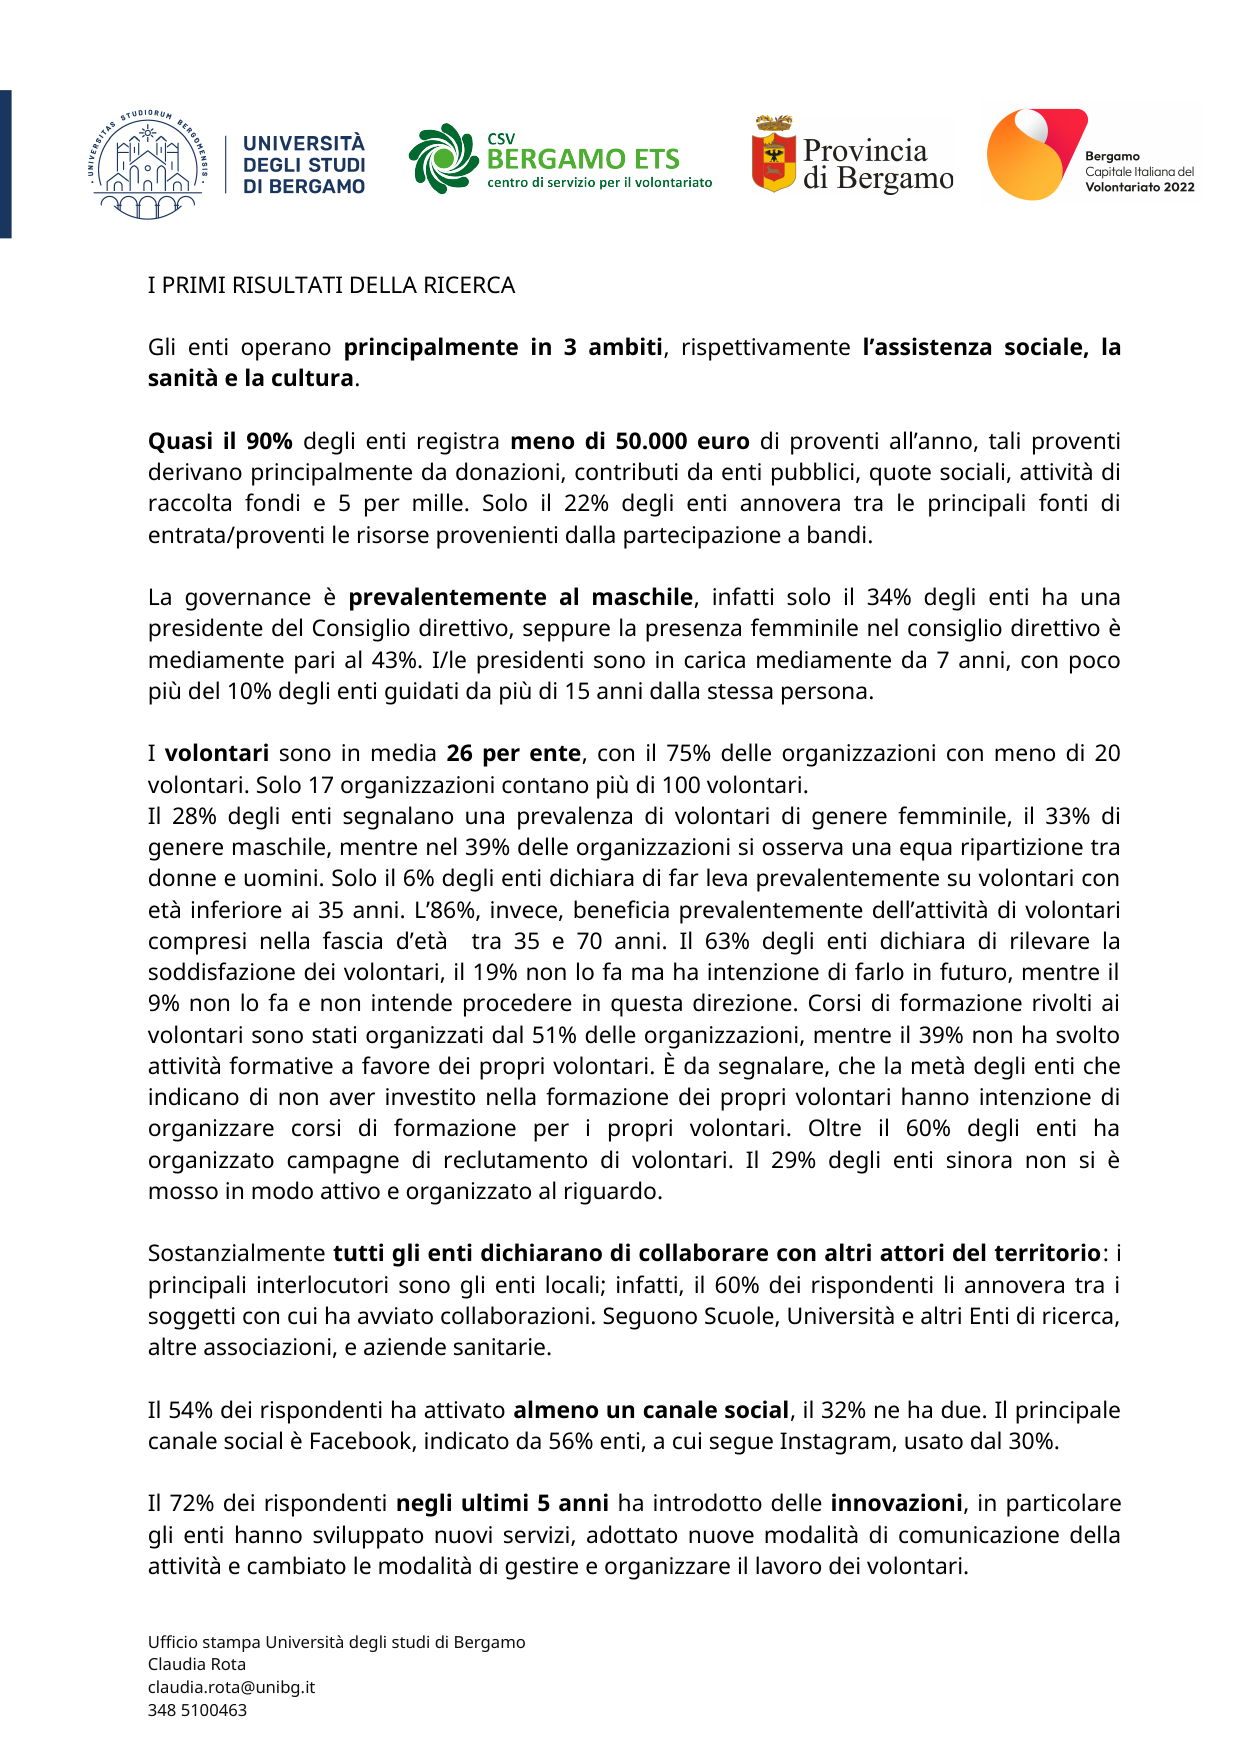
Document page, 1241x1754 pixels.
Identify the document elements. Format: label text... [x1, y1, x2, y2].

text Il 54% dei rispondenti ha attivato almeno un canale social, il 32% ne ha due. Il principale canale social è Facebook, indicato da 56% enti, a cui segue Instagram, usato dal 30%. [148, 1394, 1122, 1456]
text I volontari sono in media 26 per ente, con il 75% delle organizzazioni con meno di 20 volontari. Solo 17 organizzazioni contano più di 100 volontari. [148, 737, 1122, 800]
text Gli enti operano principalmente in 3 ambiti, rispettivamente l’assistenza sociale, la sanità e la cultura. [148, 331, 1122, 394]
text Il 72% dei rispondenti negli ultimi 5 anni ha introdotto delle innovazioni, in particolare gli enti hanno sviluppato nuovi servizi, adottato nuove modalità di comunicazione della attività e cambiato le modalità di gestire e organizzare il lavoro dei volontari. [148, 1487, 1122, 1581]
text Quasi il 90% degli enti registra meno di 50.000 euro di proventi all’anno, tali proventi derivano principalmente da donazioni, contributi da enti pubblici, quote sociali, attività di raccolta fondi e 5 per mille. Solo il 22% degli enti annovera tra le principali fonti di entrata/proventi le risorse provenienti dalla partecipazione a bandi. [148, 425, 1122, 550]
text La governance è prevalentemente al maschile, infatti solo il 34% degli enti ha una presidente del Consiglio direttivo, seppure la presenza femminile nel consiglio direttivo è mediamente pari al 43%. I/le presidenti sono in carica mediamente da 7 anni, con poco più del 10% degli enti guidati da più di 15 anni dalla stessa persona. [148, 581, 1122, 706]
text I PRIMI RISULTATI DELLA RICERCA [148, 269, 1122, 300]
picture [0, 0, 1241, 276]
text Sostanzialmente tutti gli enti dichiarano di collaborare con altri attori del territorio: i principali interlocutori sono gli enti locali; infatti, il 60% dei rispondenti li annovera tra i soggetti con cui ha avviato collaborazioni. Seguono Scuole, Università e altri Enti di ricerca, altre associazioni, e aziende sanitarie. [148, 1237, 1122, 1362]
text Il 28% degli enti segnalano una prevalenza di volontari di genere femminile, il 33% di genere maschile, mentre nel 39% delle organizzazioni si osserva una equa ripartizione tra donne e uomini. Solo il 6% degli enti dichiara di far leva prevalentemente su volontari con età inferiore ai 35 anni. L’86%, invece, beneficia prevalentemente dell’attività di volontari compresi nella fascia d’età tra 35 e 70 anni. Il 63% degli enti dichiara di rilevare la soddisfazione dei volontari, il 19% non lo fa ma ha intenzione di farlo in futuro, mentre il 9% non lo fa e non intende procedere in questa direzione. Corsi di formazione rivolti ai volontari sono stati organizzati dal 51% delle organizzazioni, mentre il 39% non ha svolto attività formative a favore dei propri volontari. È da segnalare, che la metà degli enti che indicano di non aver investito nella formazione dei propri volontari hanno intenzione di organizzare corsi di formazione per i propri volontari. Oltre il 60% degli enti ha organizzato campagne di reclutamento di volontari. Il 29% degli enti sinora non si è mosso in modo attivo e organizzato al riguardo. [148, 800, 1122, 1206]
